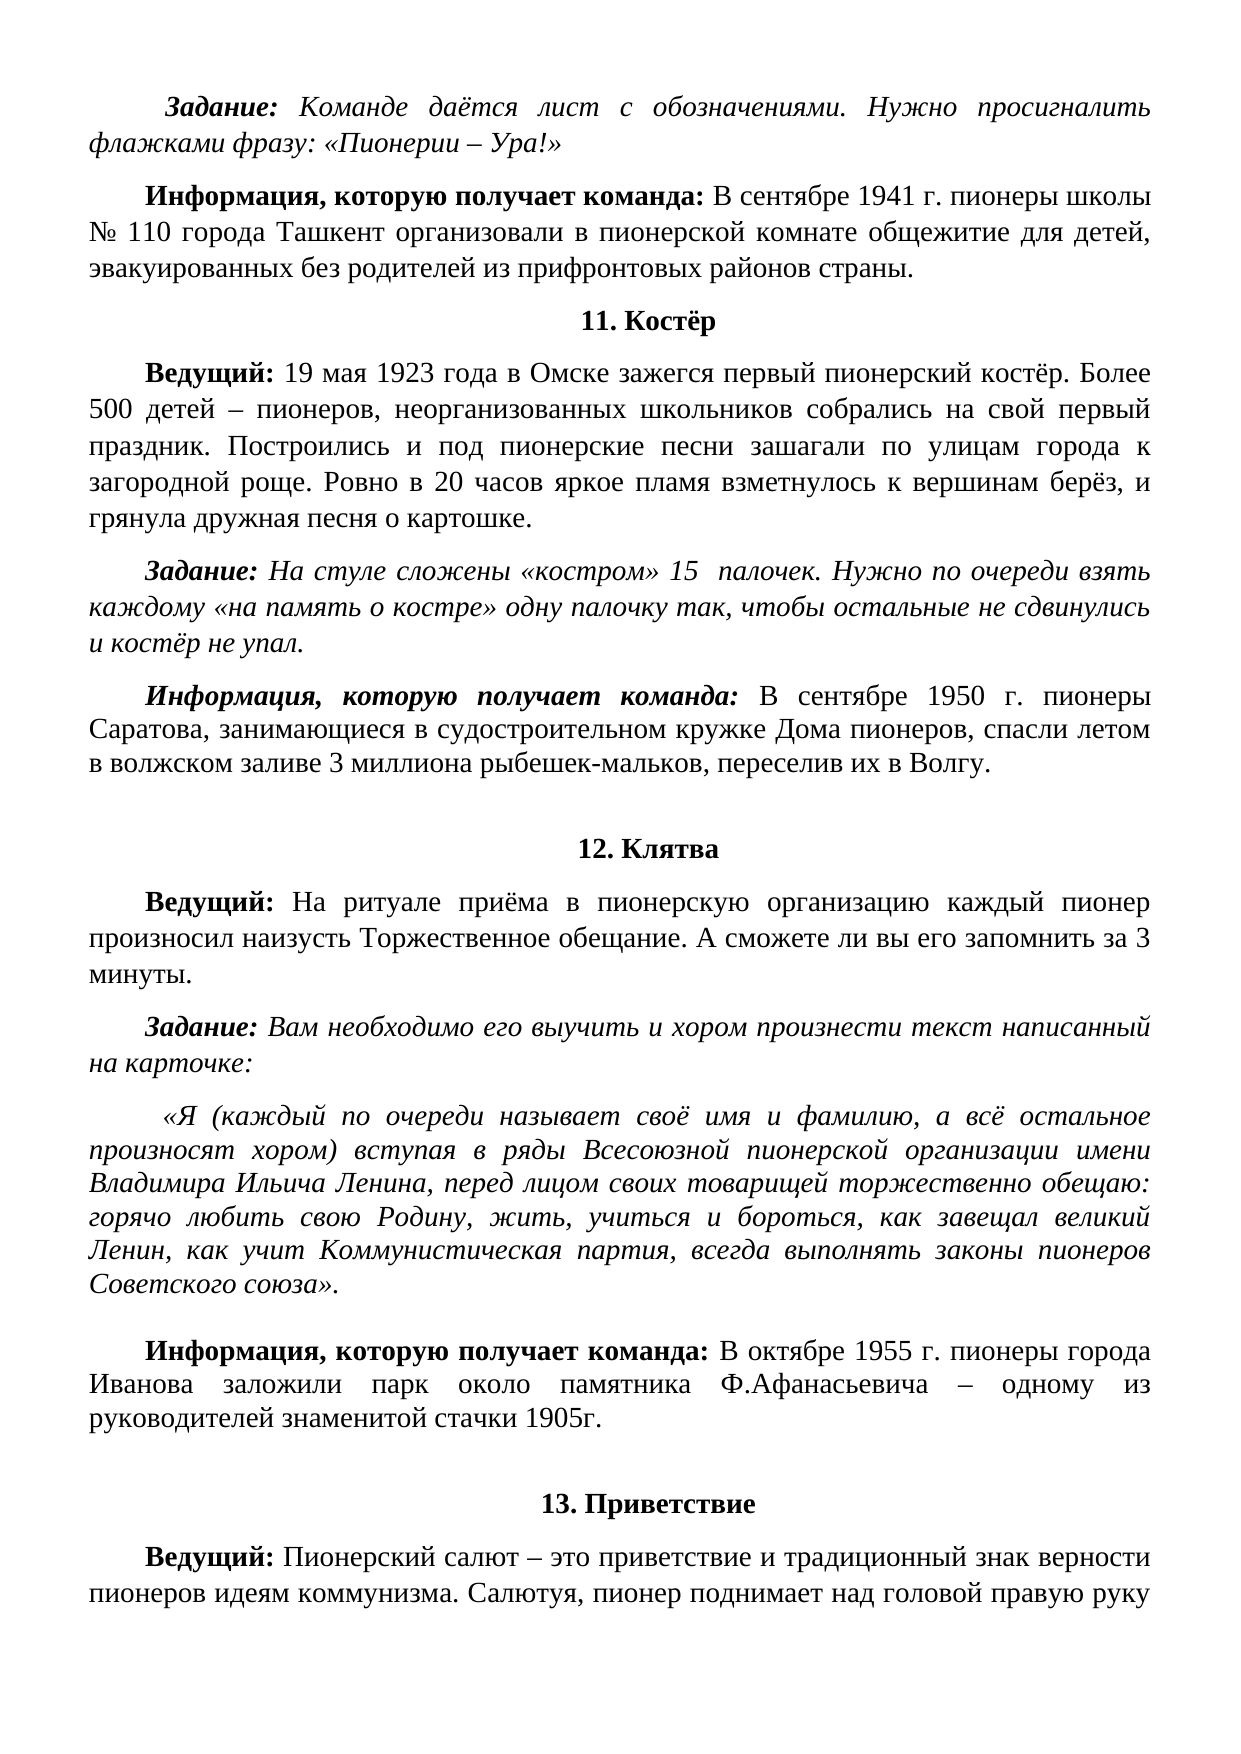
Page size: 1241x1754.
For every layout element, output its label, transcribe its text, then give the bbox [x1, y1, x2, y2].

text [89, 1539, 1152, 1609]
text 12. Клятва [89, 831, 1152, 865]
text 13. Приветствие [89, 1487, 1152, 1520]
text Информация, которую получает команда: В октябре . пионеры города Иванова заложили парк около памятника Ф.Афанасьевича – одному из руководителей знаменитой стачки 1905г. [89, 1333, 1152, 1434]
text 11. Костёр [89, 303, 1152, 336]
text Информация, которую получает команда: В сентябре . пионеры Саратова, занимающиеся в судостроительном кружке Дома пионеров, спасли летом в волжском заливе 3 миллиона рыбешек-мальков, переселив их в Волгу. [89, 678, 1152, 779]
text Задание: Команде даётся лист с обозначениями. Нужно просигналить флажками фразу: «Пионерии – Ура!» [89, 89, 1152, 158]
text «Я (каждый по очереди называет своё имя и фамилию, а всё остальное произносят хором) вступая в ряды Всесоюзной пионерской организации имени Владимира Ильича Ленина, перед лицом своих товарищей торжественно обещаю: горячо любить свою Родину, жить, учиться и бороться, как завещал великий Ленин, как учит Коммунистическая партия, всегда выполнять законы пионеров Советского союза». [89, 1098, 1152, 1299]
text Ведущий: 19 мая 1923 года в Омске зажегся первый пионерский костёр. Более 500 детей – пионеров, неорганизованных школьников собрались на свой первый праздник. Построились и под пионерские песни зашагали по улицам города к загородной роще. Ровно в 20 часов яркое пламя взметнулось к вершинам берёз, и грянула дружная песня о картошке. [89, 356, 1152, 534]
text Задание: Вам необходимо его выучить и хором произнести текст написанный на карточке: [89, 1009, 1152, 1079]
text Информация, которую получает команда: В сентябре . пионеры школы № 110 города Ташкент организовали в пионерской комнате общежитие для детей, эвакуированных без родителей из прифронтовых районов страны. [89, 178, 1152, 283]
text Ведущий: На ритуале приёма в пионерскую организацию каждый пионер произносил наизусть Торжественное обещание. А сможете ли вы его запомнить за 3 минуты. [89, 884, 1152, 990]
text Задание: На стуле сложены «костром» 15 палочек. Нужно по очереди взять каждому «на память о костре» одну палочку так, чтобы остальные не сдвинулись и костёр не упал. [89, 553, 1152, 659]
